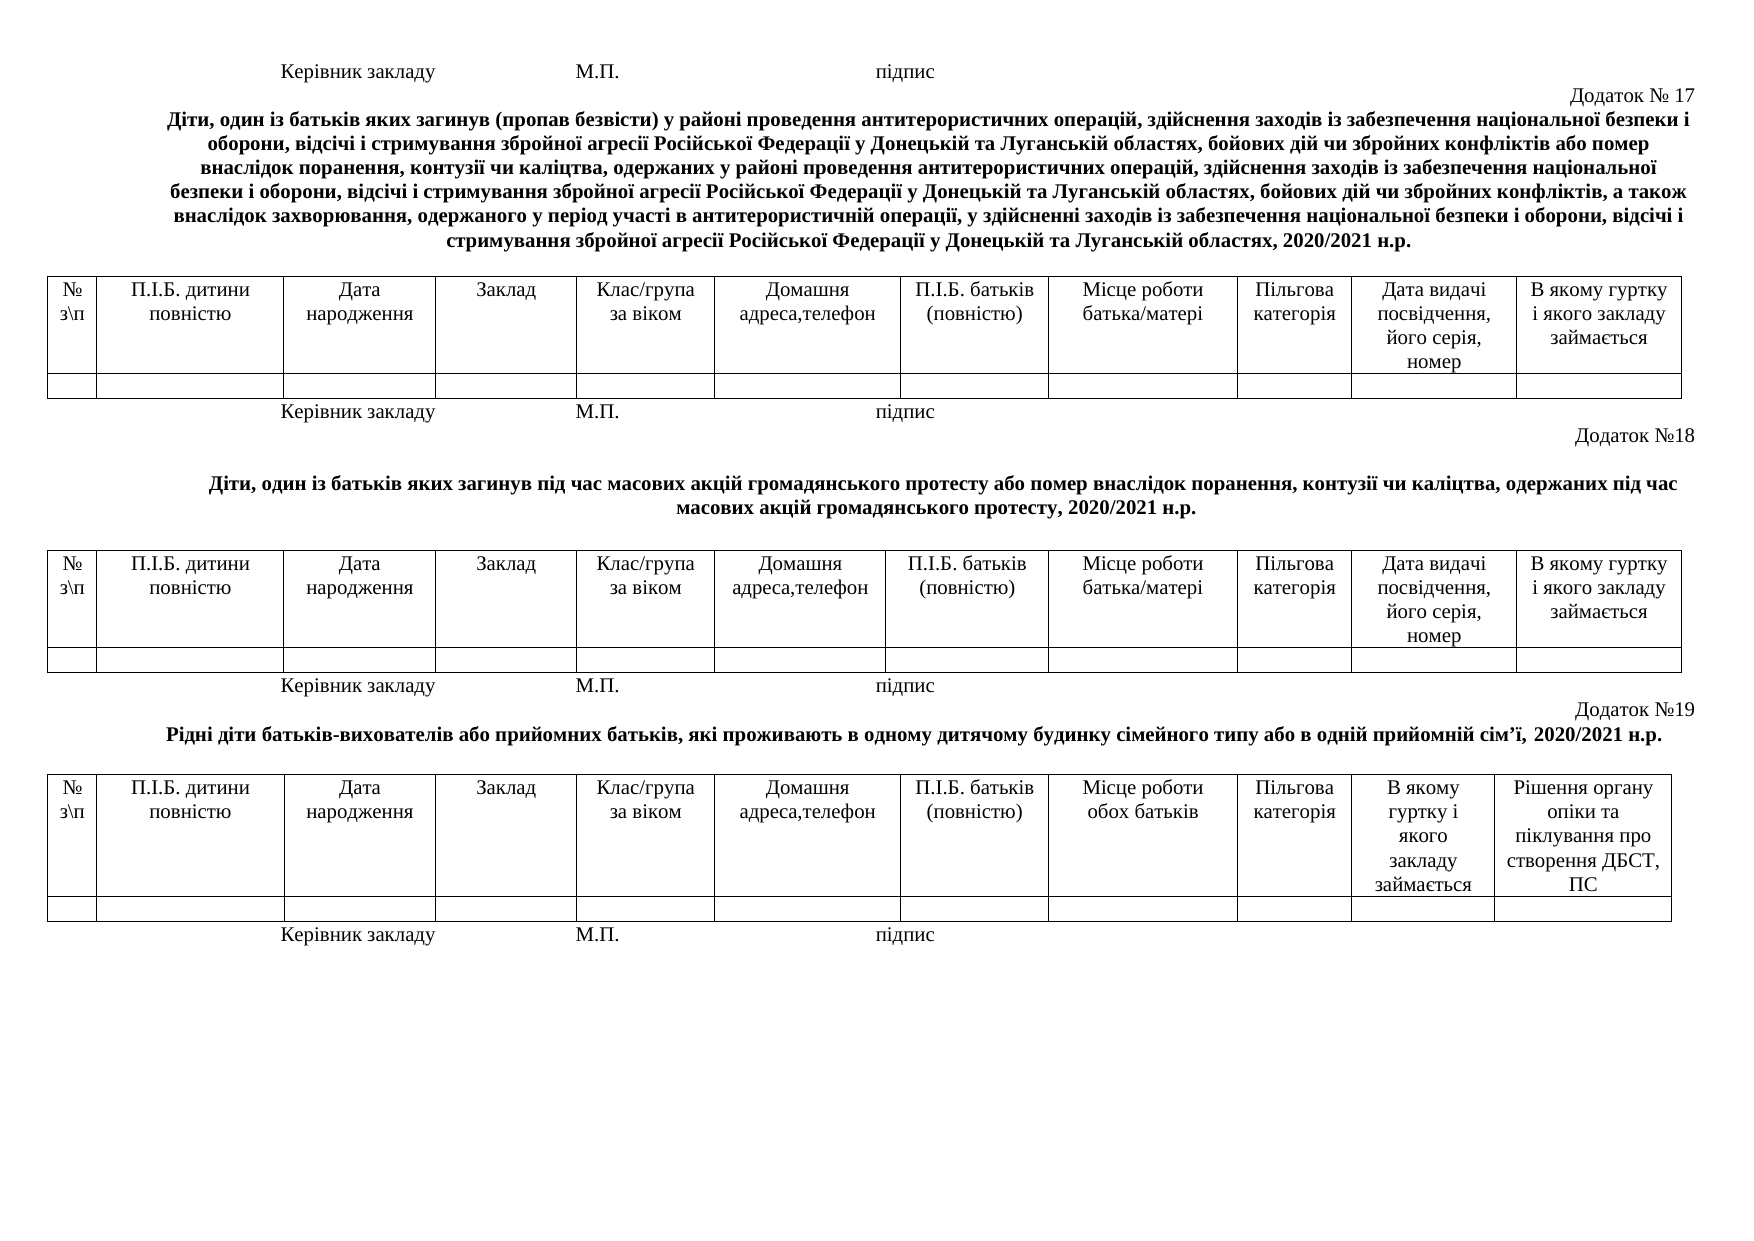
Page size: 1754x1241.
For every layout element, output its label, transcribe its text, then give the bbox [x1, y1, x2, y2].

table_cell [715, 374, 900, 398]
table_header Дата народження [285, 775, 435, 896]
table_header П.І.Б. батьків (повністю) [901, 277, 1048, 373]
table_header Дата видачі посвідчення, його серія, номер [1352, 277, 1516, 373]
text Керівник закладу М.П. підпис [207, 673, 1695, 697]
table_header Місце роботи батька/матері [1049, 277, 1237, 373]
table_cell [1238, 648, 1351, 672]
table_header П.І.Б. дитини повністю [97, 277, 283, 373]
table_cell [1238, 374, 1351, 398]
table_cell [1352, 374, 1516, 398]
text Керівник закладу М.П. підпис [207, 399, 1695, 423]
table_cell [436, 897, 576, 921]
table_header Заклад [436, 775, 576, 896]
table_cell [715, 897, 900, 921]
table_cell [1352, 648, 1516, 672]
table_cell [1517, 374, 1681, 398]
table_cell [48, 374, 96, 398]
table_cell [284, 374, 435, 398]
text Додаток №18 [59, 423, 1695, 447]
table_header Пільгова категорія [1238, 277, 1351, 373]
table_header Рішення органу опіки та піклування про створення ДБСТ, ПС [1495, 775, 1671, 896]
table_cell [48, 648, 96, 672]
text Керівник закладу М.П. підпис [207, 922, 1695, 946]
table_cell [1517, 648, 1681, 672]
table_header Дата народження [284, 277, 435, 373]
table_header Домашня адреса,телефон [715, 551, 885, 647]
text Діти, один із батьків яких загинув (пропав безвісти) у районі проведення антитерористичних операцій, здійснення заходів із забезпечення національної безпеки і оборони, відсічі і стримування збройної агресії Російської Федерації у Донецькій та Луганській областях, бойових дій чи збройних конфліктів або помер внаслідок поранення, контузії чи каліцтва, одержаних у районі проведення антитерористичних операцій, здійснення заходів із забезпечення національної безпеки і оборони, відсічі і стримування збройної агресії Російської Федерації у Донецькій та Луганській областях, бойових дій чи збройних конфліктів, а також внаслідок захворювання, одержаного у період участі в антитерористичній операції, у здійсненні заходів із забезпечення національної безпеки і оборони, відсічі і стримування збройної агресії Російської Федерації у Донецькій та Луганській областях, 2020/2021 н.р. [162, 107, 1695, 252]
text Рідні діти батьків-вихователів або прийомних батьків, які проживають в одному дитячому будинку сімейного типу або в одній прийомній сім’ї, 2020/2021 н.р. [133, 721, 1695, 746]
table_cell [886, 648, 1048, 672]
table_cell [715, 648, 885, 672]
table_cell [577, 374, 714, 398]
table_cell [1238, 897, 1351, 921]
table_cell [436, 374, 576, 398]
table_cell [48, 897, 96, 921]
text Додаток № 17 [649, 83, 1695, 107]
table_header Клас/група за віком [577, 775, 714, 896]
table_cell [284, 648, 435, 672]
table_header В якому гуртку і якого закладу займається [1517, 277, 1681, 373]
table_cell [285, 897, 435, 921]
table_header Домашня адреса,телефон [715, 775, 900, 896]
table_cell [1495, 897, 1671, 921]
table_header Пільгова категорія [1238, 551, 1351, 647]
table_header П.І.Б. батьків (повністю) [886, 551, 1048, 647]
table_header В якому гуртку і якого закладу займається [1352, 775, 1494, 896]
table_header Місце роботи батька/матері [1049, 551, 1237, 647]
table_header Заклад [436, 277, 576, 373]
text Керівник закладу М.П. підпис [207, 59, 1695, 83]
table_header Домашня адреса,телефон [715, 277, 900, 373]
table_cell [1352, 897, 1494, 921]
table_header Місце роботи обох батьків [1049, 775, 1237, 896]
table_header № з\п [48, 551, 96, 647]
table_cell [97, 897, 284, 921]
table_header № з\п [48, 277, 96, 373]
text Додаток №19 [59, 697, 1695, 721]
table_header Дата народження [284, 551, 435, 647]
table_header П.І.Б. дитини повністю [97, 775, 284, 896]
table_cell [1049, 648, 1237, 672]
table_cell [97, 374, 283, 398]
table_header П.І.Б. дитини повністю [97, 551, 283, 647]
table_header Заклад [436, 551, 576, 647]
table_cell [901, 374, 1048, 398]
table_header Клас/група за віком [577, 277, 714, 373]
table_header Дата видачі посвідчення, його серія, номер [1352, 551, 1516, 647]
table_header П.І.Б. батьків (повністю) [901, 775, 1048, 896]
table_cell [1049, 374, 1237, 398]
table_cell [577, 897, 714, 921]
table_header В якому гуртку і якого закладу займається [1517, 551, 1681, 647]
table_header Клас/група за віком [577, 551, 714, 647]
table_cell [577, 648, 714, 672]
table_cell [436, 648, 576, 672]
table_cell [1049, 897, 1237, 921]
table_header Пільгова категорія [1238, 775, 1351, 896]
text Діти, один із батьків яких загинув під час масових акцій громадянського протесту або помер внаслідок поранення, контузії чи каліцтва, одержаних під час масових акцій громадянського протесту, 2020/2021 н.р. [177, 471, 1695, 519]
table_cell [901, 897, 1048, 921]
table_header № з\п [48, 775, 96, 896]
table_cell [97, 648, 283, 672]
